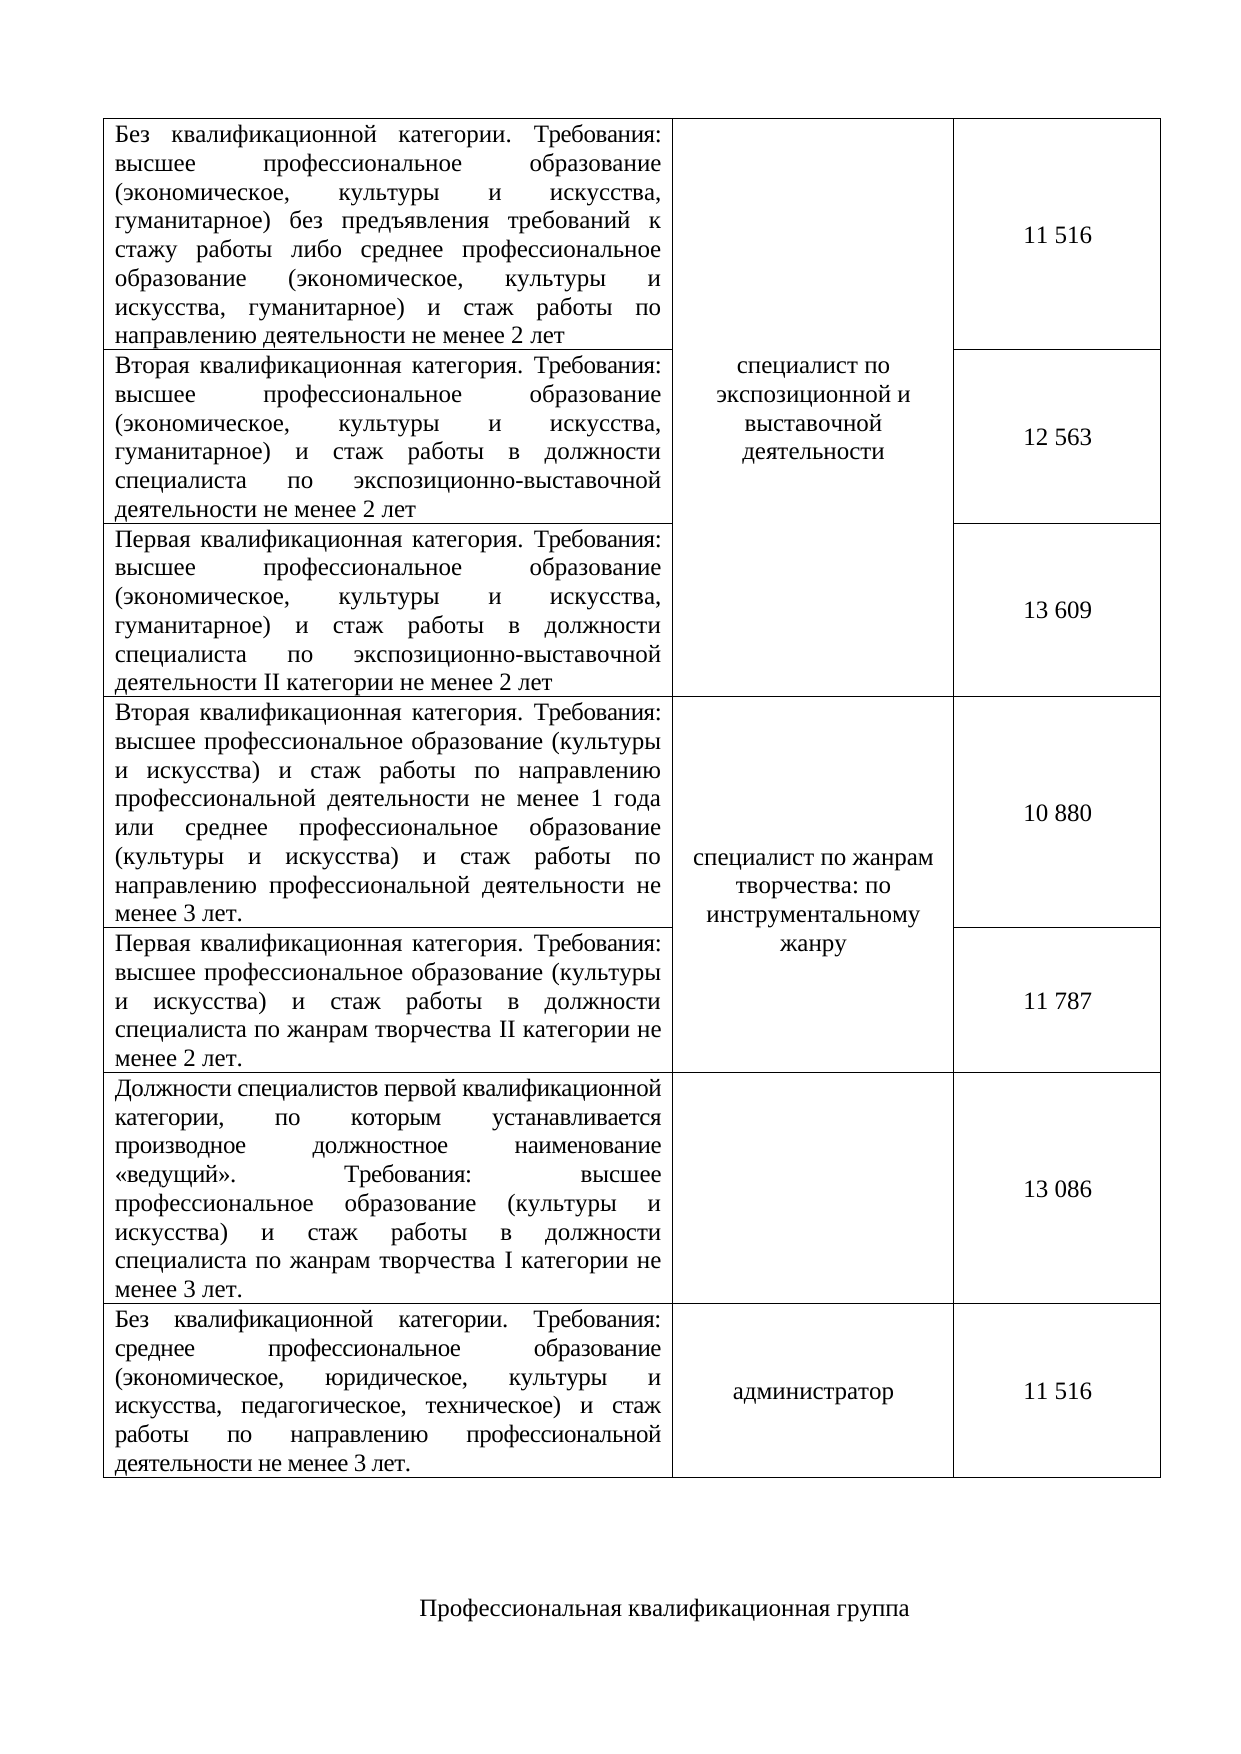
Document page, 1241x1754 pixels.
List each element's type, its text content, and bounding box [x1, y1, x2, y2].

table_cell Первая квалификационная категория. Требования: высшее профессиональное образование (экономическое, культуры и искусства, гуманитарное) и стаж работы в должности специалиста по экспозиционно-выставочной деятельности II категории не менее 2 лет [104, 524, 672, 696]
table_cell Без квалификационной категории. Требования: высшее профессиональное образование (экономическое, культуры и искусства, гуманитарное) без предъявления требований к стажу работы либо среднее профессиональное образование (экономическое, культуры и искусства, гуманитарное) и стаж работы по направлению деятельности не менее 2 лет [104, 119, 672, 349]
table_cell 11 516 [954, 1304, 1160, 1477]
table_cell специалист по жанрам творчества: по инструментальному жанру [673, 697, 953, 1072]
table_cell 11 516 [954, 119, 1160, 349]
table_cell Должности специалистов первой квалификационной категории, по которым устанавливается производное должностное наименование «ведущий». Требования: высшее профессиональное образование (культуры и искусства) и стаж работы в должности специалиста по жанрам творчества I категории не менее 3 лет. [104, 1073, 672, 1303]
table_cell 13 086 [954, 1073, 1160, 1303]
table_cell Без квалификационной категории. Требования: среднее профессиональное образование (экономическое, юридическое, культуры и искусства, педагогическое, техническое) и стаж работы по направлению профессиональной деятельности не менее 3 лет. [104, 1304, 672, 1477]
table_cell Вторая квалификационная категория. Требования: высшее профессиональное образование (экономическое, культуры и искусства, гуманитарное) и стаж работы в должности специалиста по экспозиционно-выставочной деятельности не менее 2 лет [104, 350, 672, 523]
table_cell 12 563 [954, 350, 1160, 523]
table_cell специалист по экспозиционной и выставочной деятельности [673, 119, 953, 696]
table_cell 13 609 [954, 524, 1160, 696]
table_cell 10 880 [954, 697, 1160, 927]
table_cell Вторая квалификационная категория. Требования: высшее профессиональное образование (культуры и искусства) и стаж работы по направлению профессиональной деятельности не менее 1 года или среднее профессиональное образование (культуры и искусства) и стаж работы по направлению профессиональной деятельности не менее 3 лет. [104, 697, 672, 927]
table_cell Первая квалификационная категория. Требования: высшее профессиональное образование (культуры и искусства) и стаж работы в должности специалиста по жанрам творчества II категории не менее 2 лет. [104, 928, 672, 1072]
table_cell 11 787 [954, 928, 1160, 1072]
text Профессиональная квалификационная группа [148, 1593, 1181, 1621]
table_cell администратор [673, 1304, 953, 1477]
